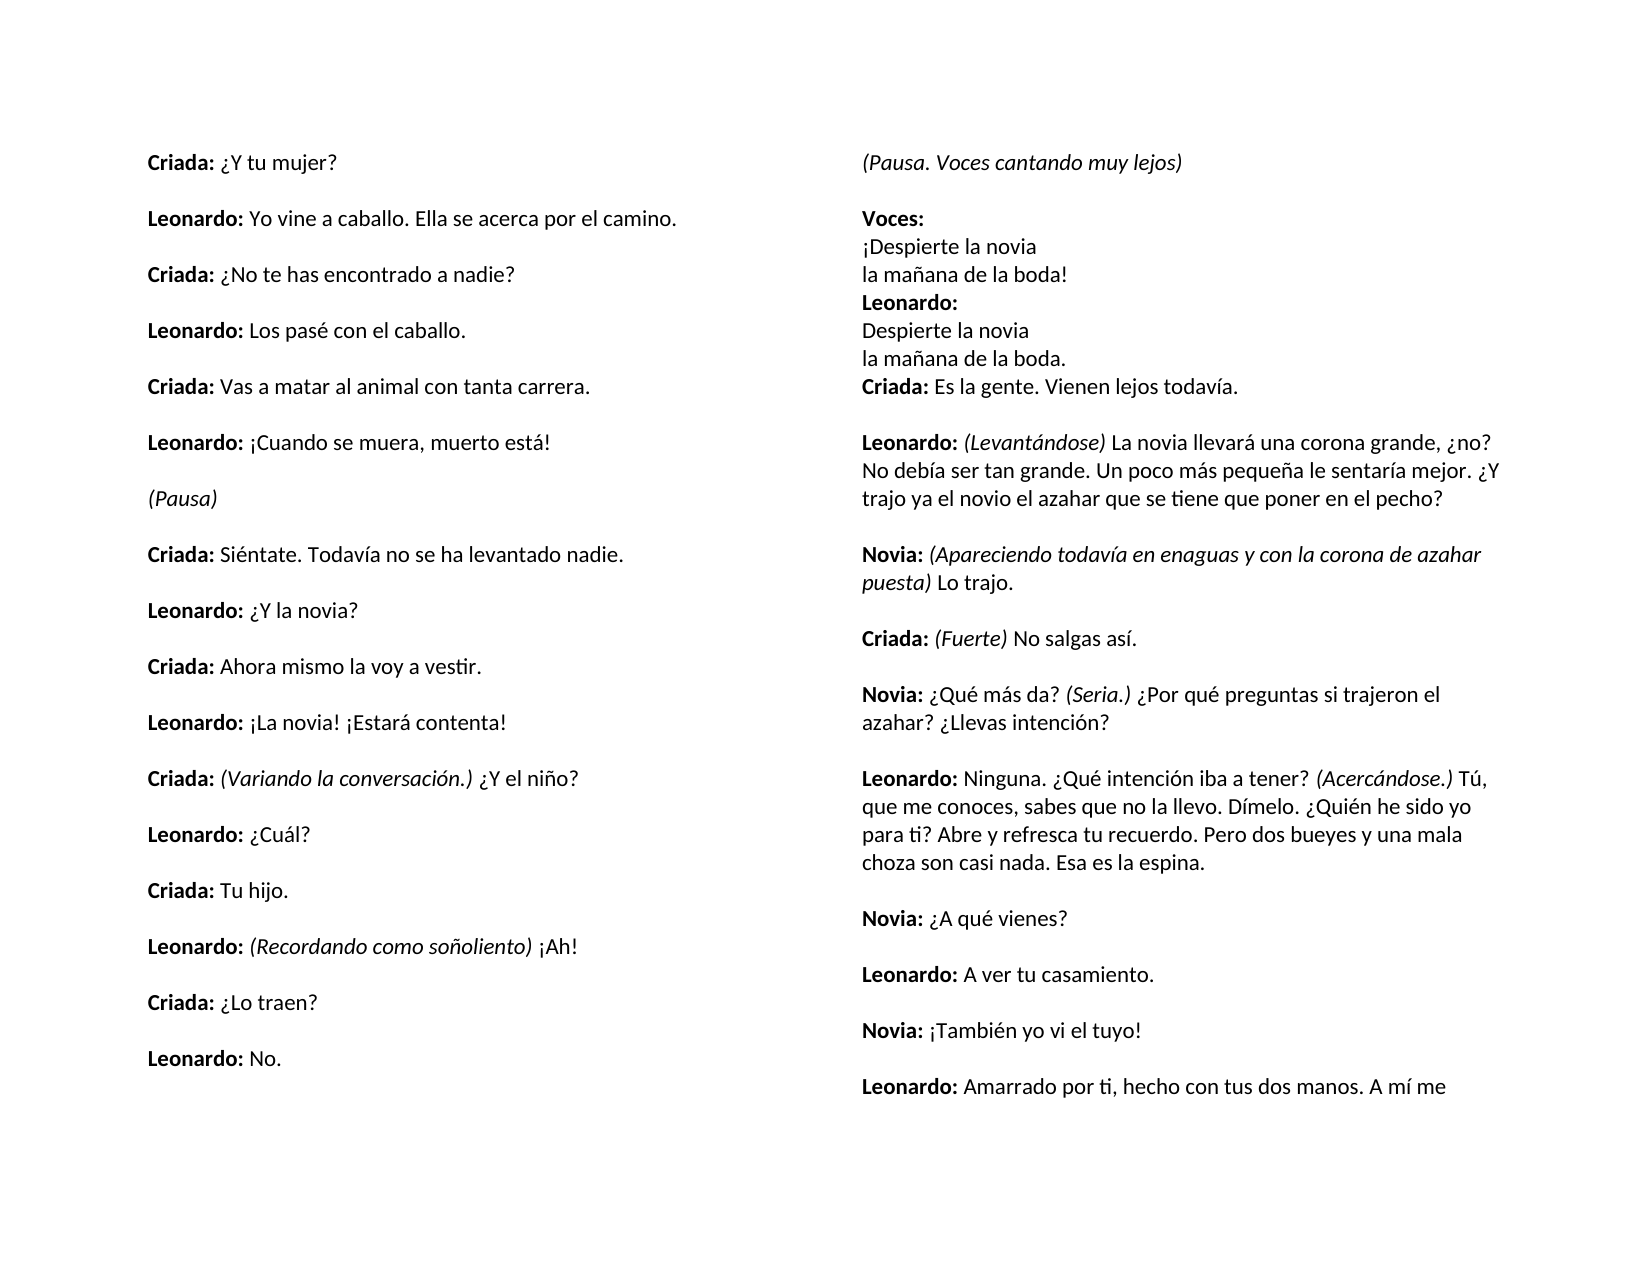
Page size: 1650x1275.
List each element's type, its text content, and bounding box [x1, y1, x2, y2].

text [862, 372, 1502, 1100]
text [862, 148, 1502, 232]
text Despierte la novia la mañana de la boda. [862, 316, 1502, 372]
text Leonardo: [862, 288, 1502, 316]
text ¡Despierte la novia la mañana de la boda! [862, 232, 1502, 288]
